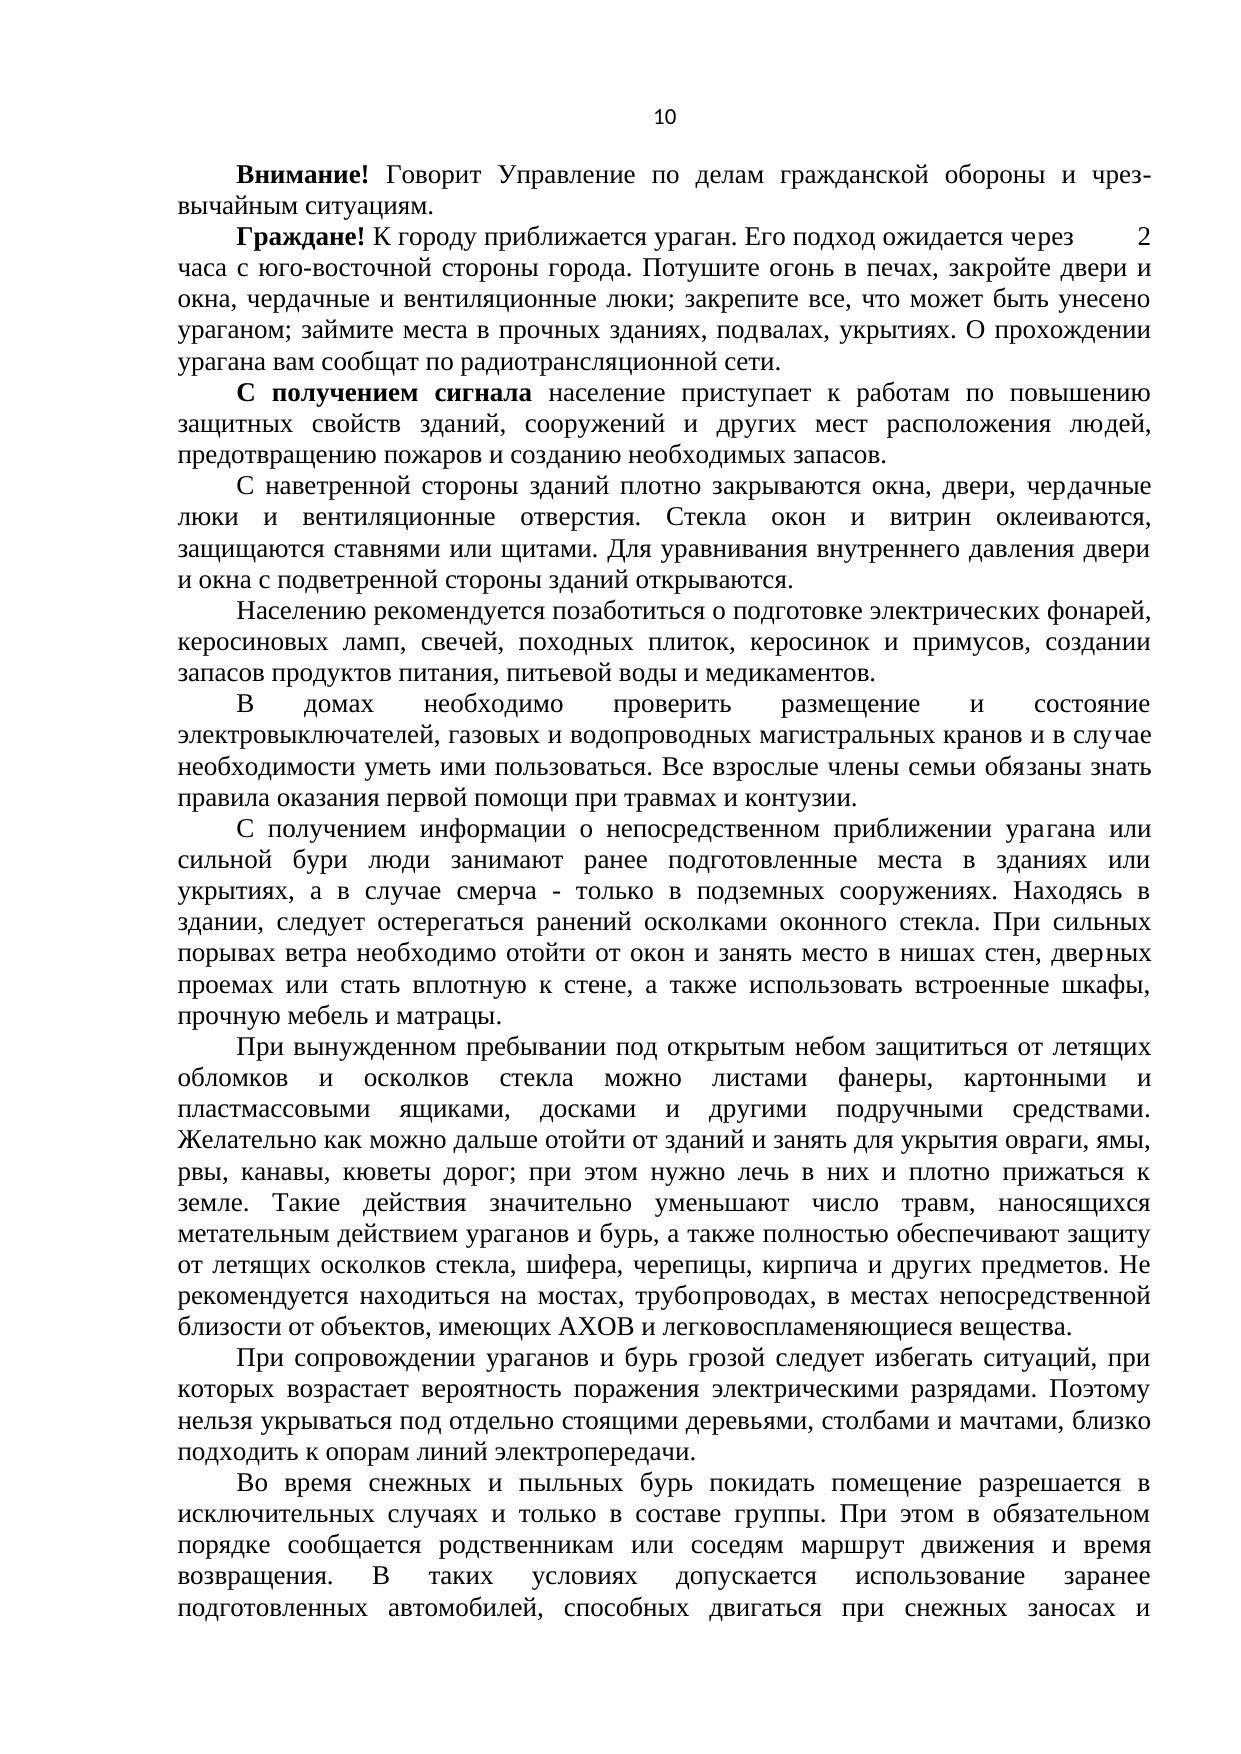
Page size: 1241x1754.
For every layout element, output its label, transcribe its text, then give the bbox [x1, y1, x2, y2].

text Граждане! К городу приближается ураган. Его подход ожидается через 2 часа с юго-восточной стороны города. Потушите огонь в печах, закройте двери и окна, чердачные и вентиляционные люки; закрепите все, что может быть унесено ураганом; займите места в прочных зданиях, подвалах, укрытиях. О прохождении урагана вам сообщат по радиотрансляционной сети. [177, 220, 1152, 376]
text С наветренной стороны зданий плотно закрываются окна, двери, чердачные люки и вентиляционные отверстия. Стекла окон и витрин оклеиваются, защищаются ставнями или щитами. Для уравнивания внутреннего давления двери и окна с подветренной стороны зданий открываются. [177, 469, 1152, 594]
text При сопровождении ураганов и бурь грозой следует избегать ситуаций, при которых возрастает вероятность поражения электрическими разрядами. Поэтому нельзя укрываться под отдельно стоящими деревьями, столбами и мачтами, близко подходить к опорам линий электропередачи. [177, 1341, 1152, 1466]
text С получением сигнала население приступает к работам по повышению защитных свойств зданий, сооружений и других мест расположения людей, предотвращению пожаров и созданию необходимых запасов. [177, 376, 1152, 469]
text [177, 1466, 1152, 1622]
text В домах необходимо проверить размещение и состояние электровыключателей, газовых и водопроводных магистральных кранов и в случае необходимости уметь ими пользоваться. Все взрослые члены семьи обязаны знать правила оказания первой помощи при травмах и контузии. [177, 687, 1152, 812]
text При вынужденном пребывании под открытым небом защититься от летящих обломков и осколков стекла можно листами фанеры, картонными и пластмассовыми ящиками, досками и другими подручными средствами. Желательно как можно дальше отойти от зданий и занять для укрытия овраги, ямы, рвы, канавы, кюветы дорог; при этом нужно лечь в них и плотно прижаться к земле. Такие действия значительно уменьшают число травм, наносящихся метательным действием ураганов и бурь, а также полностью обеспечивают защиту от летящих осколков стекла, шифера, черепицы, кирпича и других предметов. Не рекомендуется находиться на мостах, трубопроводах, в местах непосредственной близости от объектов, имеющих АХОВ и легковоспламеняющиеся вещества. [177, 1030, 1152, 1341]
text С получением информации о непосредственном приближении урагана или сильной бури люди занимают ранее подготовленные места в зданиях или укрытиях, а в случае смерча - только в подземных сооружениях. Находясь в здании, следует остерегаться ранений осколками оконного стекла. При сильных порывах ветра необходимо отойти от окон и занять место в нишах стен, дверных проемах или стать вплотную к стене, а также использовать встроенные шкафы, прочную мебель и матрацы. [177, 812, 1152, 1030]
text Населению рекомендуется позаботиться о подготовке электрических фонарей, керосиновых ламп, свечей, походных плиток, керосинок и примусов, создании запасов продуктов питания, питьевой воды и медикаментов. [177, 594, 1152, 687]
text Внимание! Говорит Управление по делам гражданской обороны и чрезвычайным ситуациям. [177, 158, 1152, 220]
